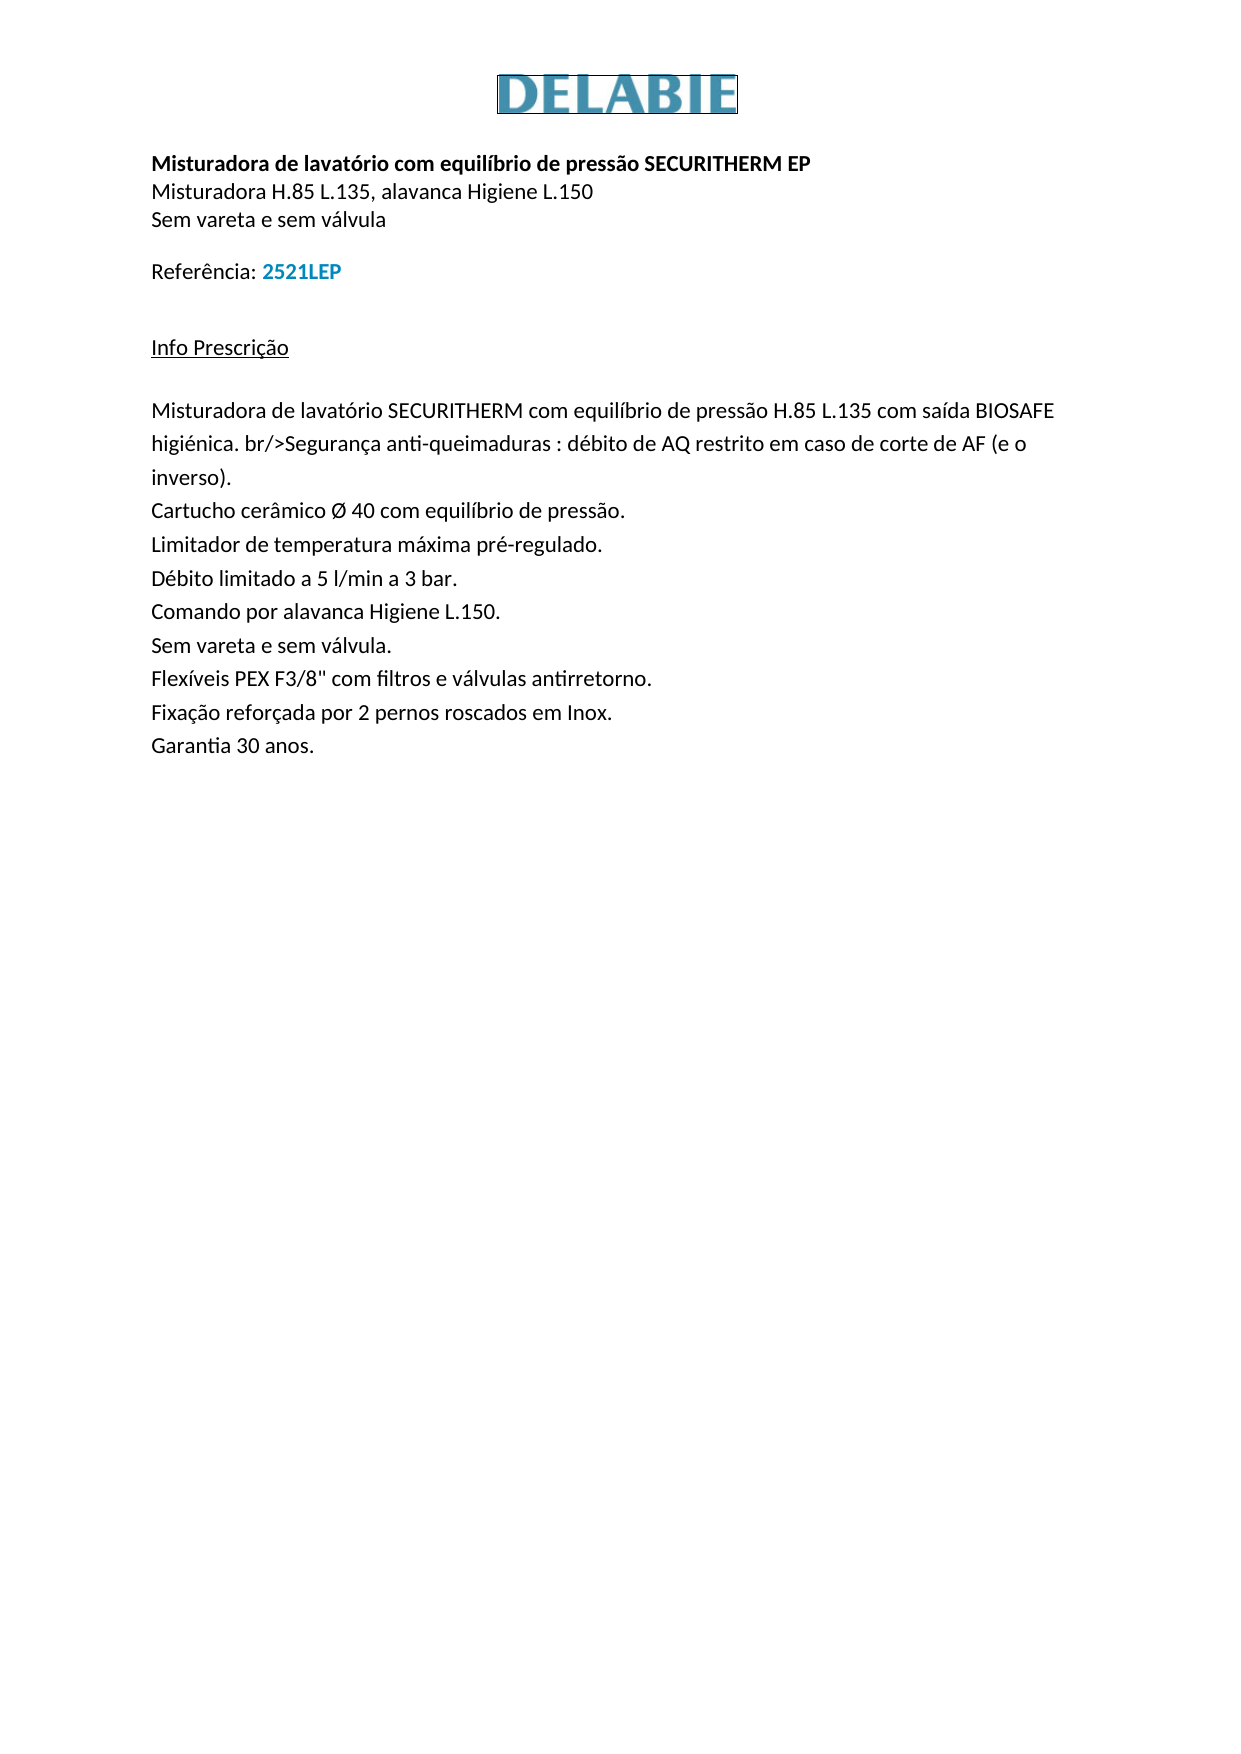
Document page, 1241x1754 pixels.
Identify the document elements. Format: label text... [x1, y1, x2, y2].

text Referência: 2521LEP [151, 257, 1084, 285]
text Misturadora de lavatório com equilíbrio de pressão SECURITHERM EP [151, 149, 1084, 177]
text Débito limitado a 5 l/min a 3 bar. [151, 564, 1084, 592]
picture [498, 76, 737, 113]
text Sem vareta e sem válvula [151, 205, 1084, 233]
text Comando por alavanca Higiene L.150. [151, 597, 1084, 625]
text Limitador de temperatura máxima pré-regulado. [151, 530, 1084, 558]
text Sem vareta e sem válvula. [151, 631, 1084, 659]
text Misturadora de lavatório SECURITHERM com equilíbrio de pressão H.85 L.135 com saída BIOSAFE higiénica. br/>Segurança anti-queimaduras : débito de AQ restrito em caso de corte de AF (e o inverso). [151, 396, 1084, 491]
text Flexíveis PEX F3/8" com filtros e válvulas antirretorno. [151, 664, 1084, 692]
text Fixação reforçada por 2 pernos roscados em Inox. [151, 698, 1084, 726]
text Garantia 30 anos. [151, 731, 1084, 759]
text Misturadora H.85 L.135, alavanca Higiene L.150 [151, 177, 1084, 205]
text Info Prescrição [151, 333, 1084, 361]
text Cartucho cerâmico Ø 40 com equilíbrio de pressão. [151, 497, 1084, 525]
